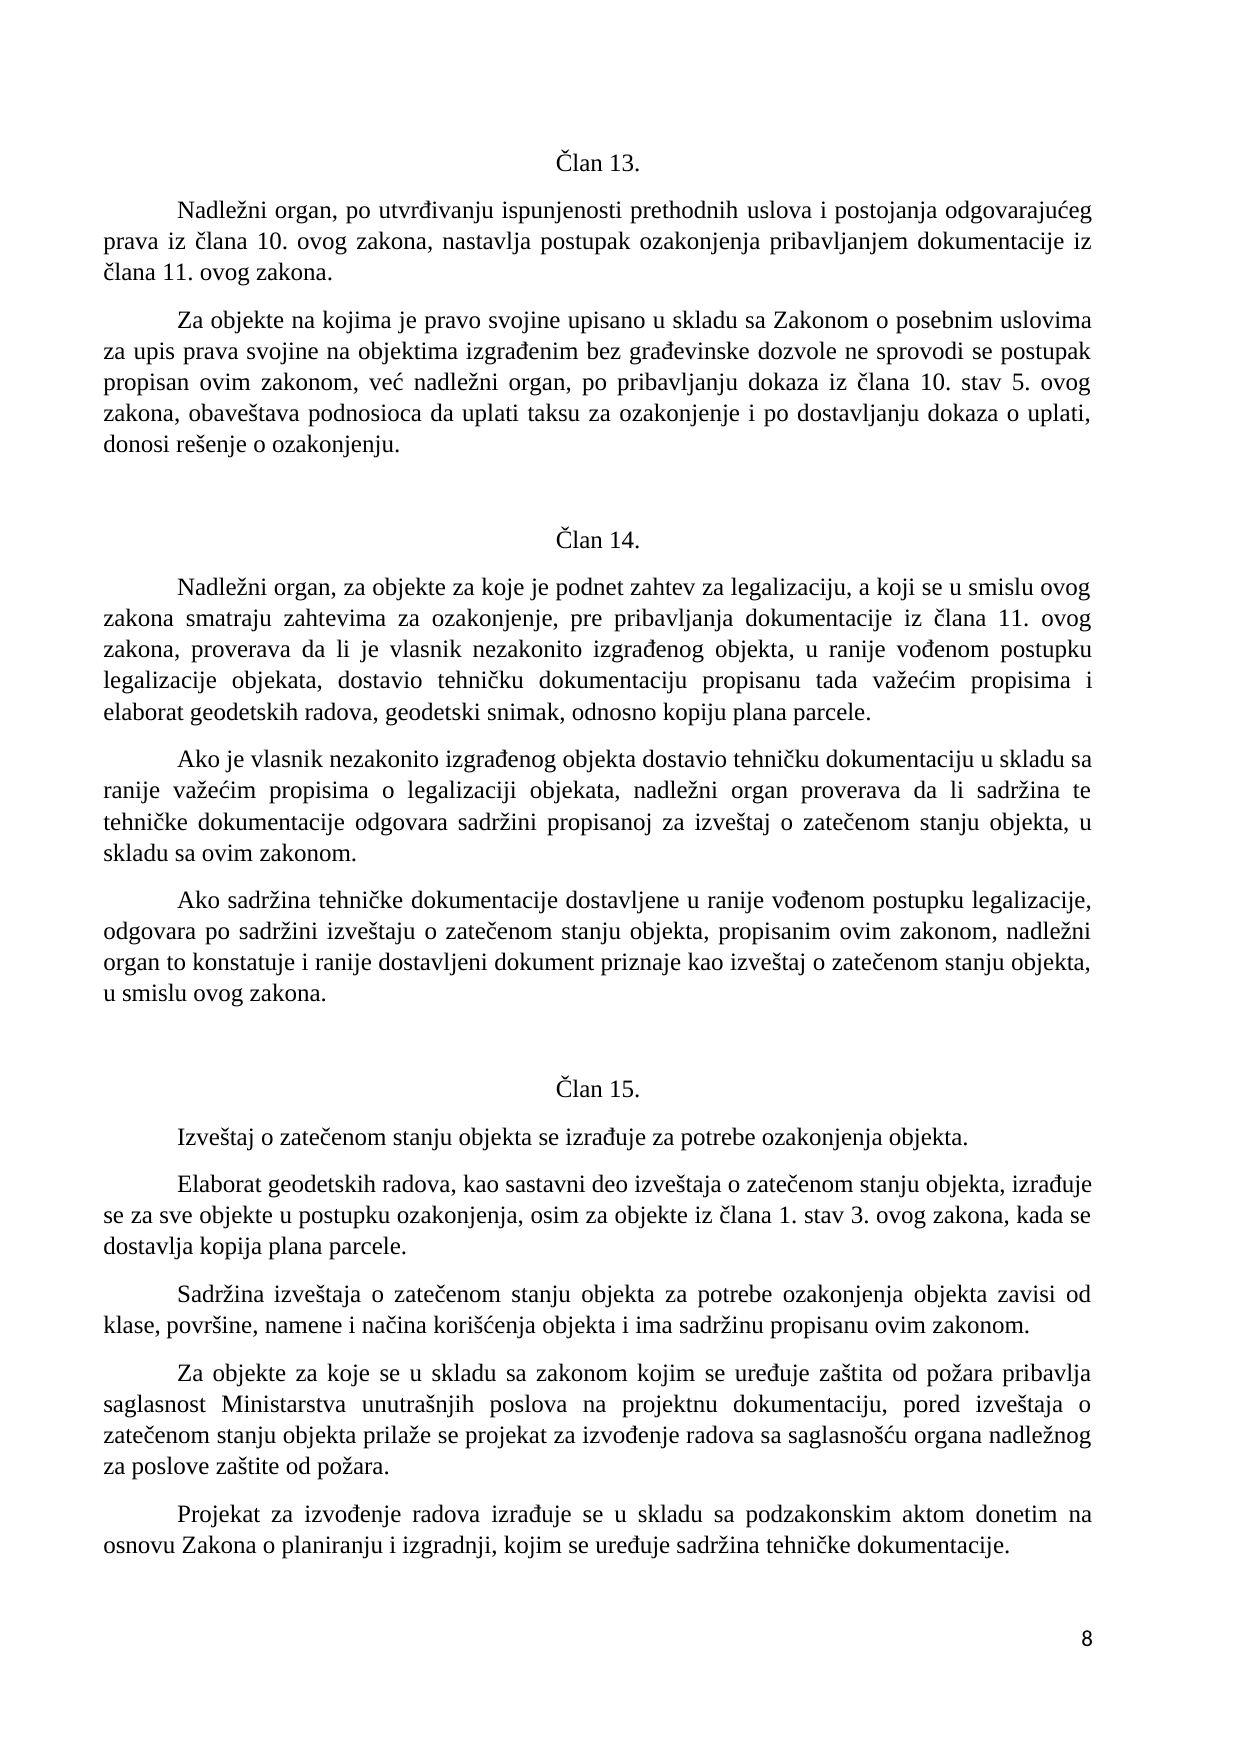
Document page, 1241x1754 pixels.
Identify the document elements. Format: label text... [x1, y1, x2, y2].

text Nadležni organ, po utvrđivanju ispunjenosti prethodnih uslova i postojanja odgovarajućeg prava iz člana 10. ovog zakona, nastavlja postupak ozakonjenja pribavljanjem dokumentacije iz člana 11. ovog zakona. [103, 195, 1093, 286]
text Član 15. [103, 1074, 1093, 1103]
text Elaborat geodetskih radova, kao sastavni deo izveštaja o zatečenom stanju objekta, izrađuje se za sve objekte u postupku ozakonjenja, osim za objekte iz člana 1. stav 3. ovog zakona, kada se dostavlja kopija plana parcele. [103, 1169, 1093, 1260]
text Izveštaj o zatečenom stanju objekta se izrađuje za potrebe ozakonjenja objekta. [103, 1122, 1093, 1150]
text Član 13. [103, 148, 1093, 176]
text Sadržina izveštaja o zatečenom stanju objekta za potrebe ozakonjenja objekta zavisi od klase, površine, namene i načina korišćenja objekta i ima sadržinu propisanu ovim zakonom. [103, 1279, 1093, 1339]
text Član 14. [103, 525, 1093, 553]
text Ako sadržina tehničke dokumentacije dostavljene u ranije vođenom postupku legalizacije, odgovara po sadržini izveštaju o zatečenom stanju objekta, propisanim ovim zakonom, nadležni organ to konstatuje i ranije dostavljeni dokument priznaje kao izveštaj o zatečenom stanju objekta, u smislu ovog zakona. [103, 885, 1093, 1007]
text Za objekte za koje se u skladu sa zakonom kojim se uređuje zaštita od požara pribavlja saglasnost Ministarstva unutrašnjih poslova na projektnu dokumentaciju, pored izveštaja o zatečenom stanju objekta prilaže se projekat za izvođenje radova sa saglasnošću organa nadležnog za poslove zaštite od požara. [103, 1358, 1093, 1480]
text Projekat za izvođenje radova izrađuje se u skladu sa podzakonskim aktom donetim na osnovu Zakona o planiranju i izgradnji, kojim se uređuje sadržina tehničke dokumentacije. [103, 1499, 1093, 1559]
text Nadležni organ, za objekte za koje je podnet zahtev za legalizaciju, a koji se u smislu ovog zakona smatraju zahtevima za ozakonjenje, pre pribavljanja dokumentacije iz člana 11. ovog zakona, proverava da li je vlasnik nezakonito izgrađenog objekta, u ranije vođenom postupku legalizacije objekata, dostavio tehničku dokumentaciju propisanu tada važećim propisima i elaborat geodetskih radova, geodetski snimak, odnosno kopiju plana parcele. [103, 572, 1093, 726]
text Ako je vlasnik nezakonito izgrađenog objekta dostavio tehničku dokumentaciju u skladu sa ranije važećim propisima o legalizaciji objekata, nadležni organ proverava da li sadržina te tehničke dokumentacije odgovara sadržini propisanoj za izveštaj o zatečenom stanju objekta, u skladu sa ovim zakonom. [103, 744, 1093, 866]
text Za objekte na kojima je pravo svojine upisano u skladu sa Zakonom o posebnim uslovima za upis prava svojine na objektima izgrađenim bez građevinske dozvole ne sprovodi se postupak propisan ovim zakonom, već nadležni organ, po pribavljanju dokaza iz člana 10. stav 5. ovog zakona, obaveštava podnosioca da uplati taksu za ozakonjenje i po dostavljanju dokaza o uplati, donosi rešenje o ozakonjenju. [103, 305, 1093, 458]
